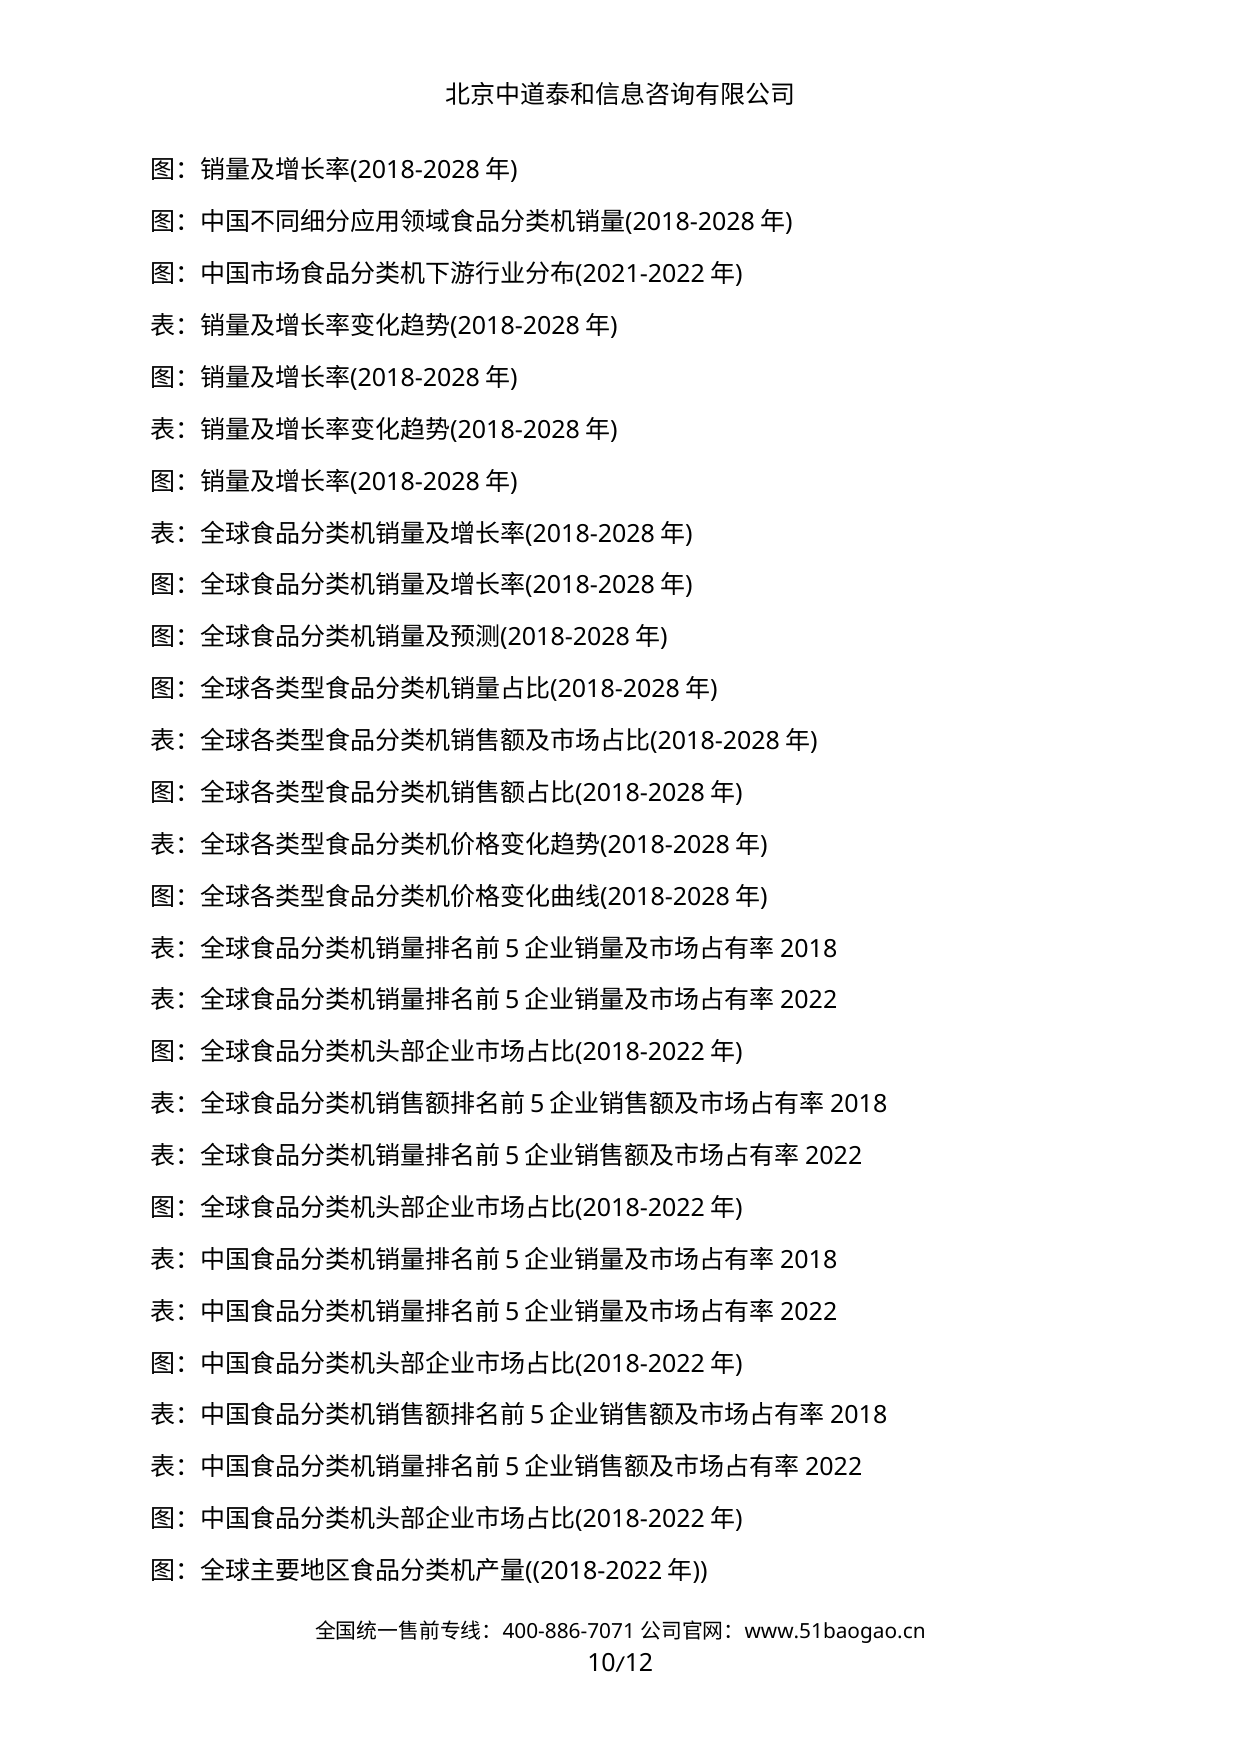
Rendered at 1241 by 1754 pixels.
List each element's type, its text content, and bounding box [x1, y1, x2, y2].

text 图：全球各类型食品分类机销量占比(2018-2028年) [150, 669, 1090, 705]
text 图：中国市场食品分类机下游行业分布(2021-2022年) [150, 254, 1090, 290]
text 图：全球食品分类机头部企业市场占比(2018-2022年) [150, 1187, 1090, 1224]
text 表：中国食品分类机销量排名前5企业销售额及市场占有率 2022 [150, 1447, 1090, 1483]
text 图：全球各类型食品分类机价格变化曲线(2018-2028年) [150, 876, 1090, 912]
text 表：销量及增长率变化趋势(2018-2028年) [150, 306, 1090, 342]
text 表：中国食品分类机销量排名前5企业销量及市场占有率 2022 [150, 1291, 1090, 1327]
text 图：中国食品分类机头部企业市场占比(2018-2022年) [150, 1343, 1090, 1379]
text 表：全球各类型食品分类机销售额及市场占比(2018-2028年) [150, 721, 1090, 757]
text 图：全球食品分类机销量及增长率(2018-2028年) [150, 565, 1090, 601]
text 图：全球各类型食品分类机销售额占比(2018-2028年) [150, 772, 1090, 809]
text 图：全球食品分类机销量及预测(2018-2028年) [150, 617, 1090, 653]
text 图：销量及增长率(2018-2028年) [150, 357, 1090, 394]
text 表：全球食品分类机销量及增长率(2018-2028年) [150, 513, 1090, 549]
text 表：全球各类型食品分类机价格变化趋势(2018-2028年) [150, 824, 1090, 861]
text 图：销量及增长率(2018-2028年) [150, 461, 1090, 497]
text 图：中国不同细分应用领域食品分类机销量(2018-2028年) [150, 202, 1090, 238]
text 图：销量及增长率(2018-2028年) [150, 150, 1090, 186]
text 表：中国食品分类机销量排名前5企业销量及市场占有率 2018 [150, 1239, 1090, 1276]
text 表：中国食品分类机销售额排名前5企业销售额及市场占有率 2018 [150, 1395, 1090, 1431]
text 图：全球主要地区食品分类机产量((2018-2022年)) [150, 1551, 1090, 1587]
text 表：全球食品分类机销量排名前5企业销量及市场占有率 2022 [150, 980, 1090, 1016]
text 表：销量及增长率变化趋势(2018-2028年) [150, 409, 1090, 446]
text 图：中国食品分类机头部企业市场占比(2018-2022年) [150, 1499, 1090, 1535]
text 表：全球食品分类机销售额排名前5企业销售额及市场占有率 2018 [150, 1084, 1090, 1120]
text 表：全球食品分类机销量排名前5企业销量及市场占有率 2018 [150, 928, 1090, 964]
text 表：全球食品分类机销量排名前5企业销售额及市场占有率 2022 [150, 1136, 1090, 1172]
text 图：全球食品分类机头部企业市场占比(2018-2022年) [150, 1032, 1090, 1068]
